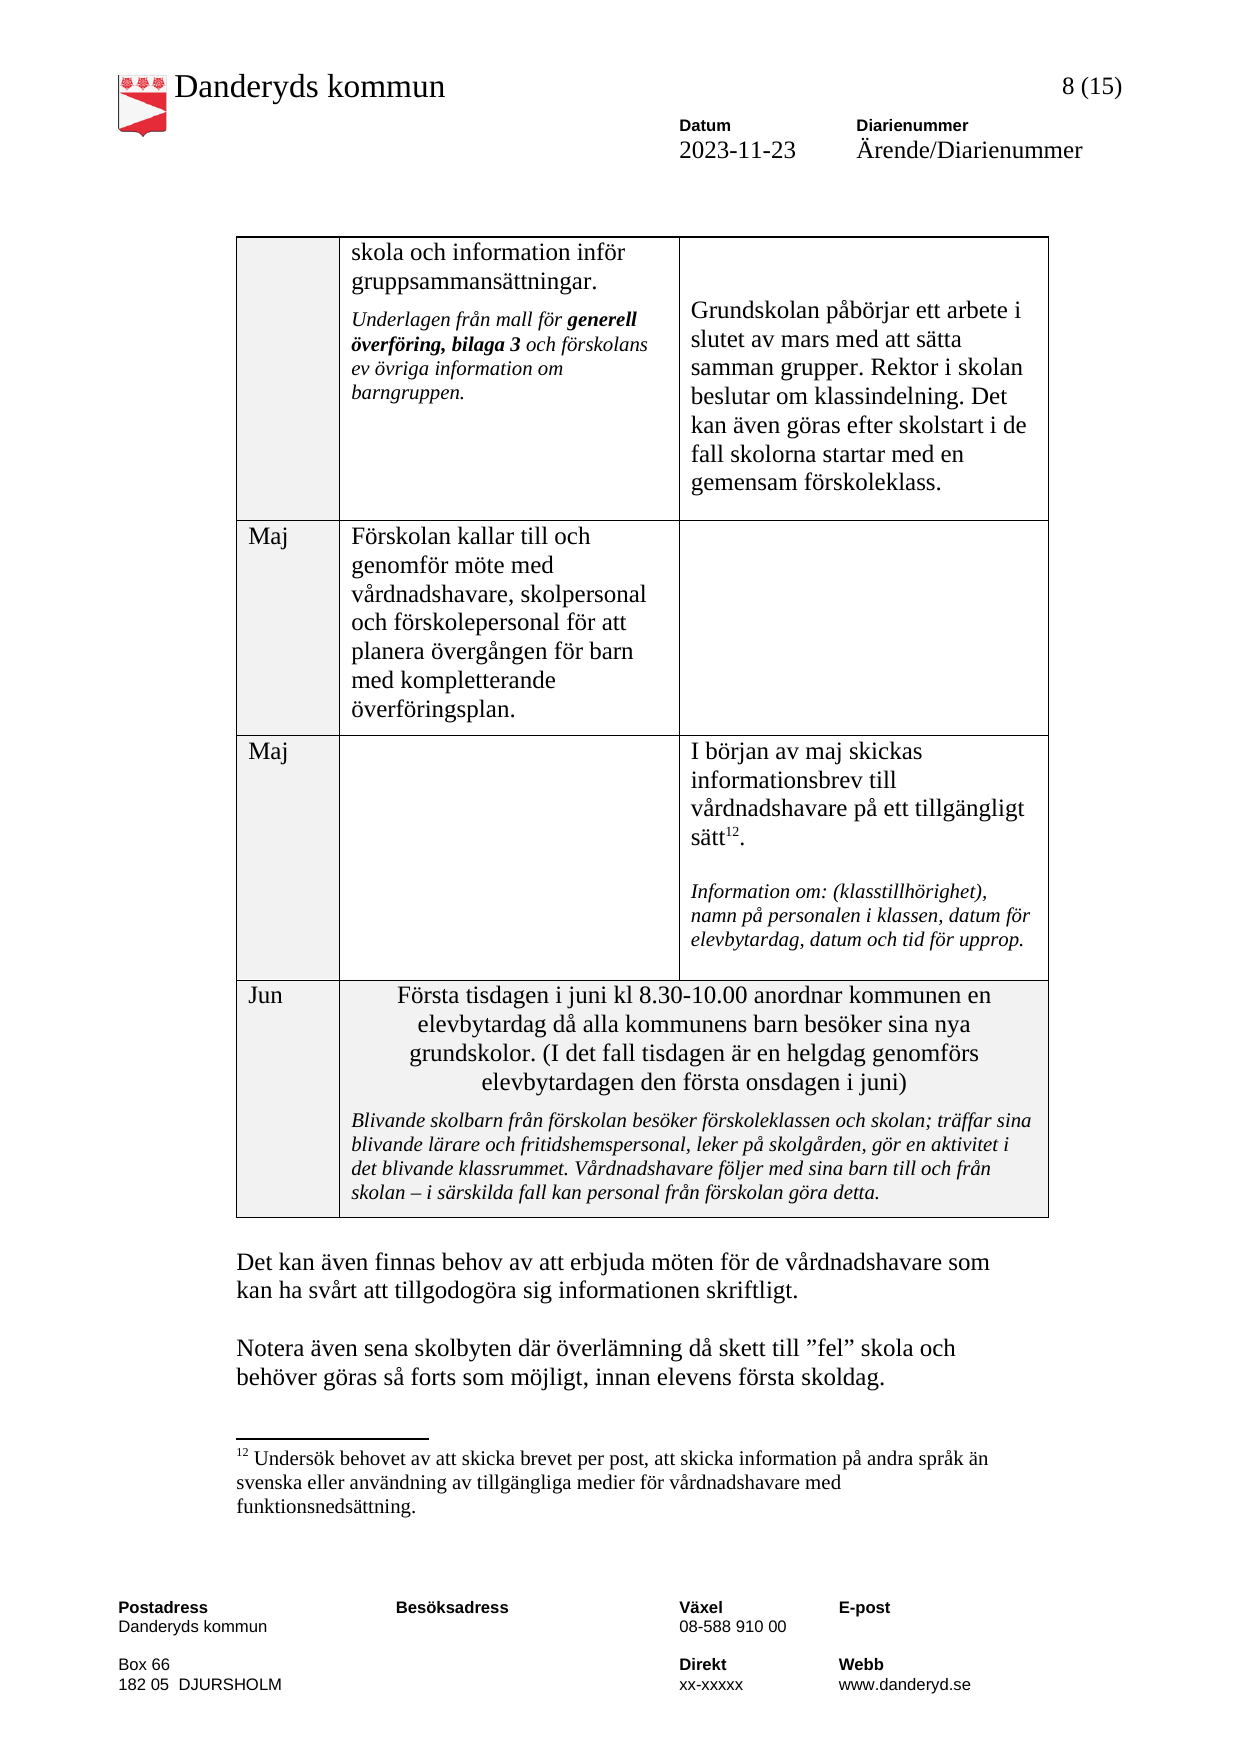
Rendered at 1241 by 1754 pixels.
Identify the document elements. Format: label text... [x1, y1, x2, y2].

text Notera även sena skolbyten där överlämning då skett till ”fel” skola och behöver göras så forts som möjligt, innan elevens första skoldag. [236, 1333, 1004, 1390]
picture [118, 75, 167, 137]
table_cell Förskolan kallar till och genomför möte med vårdnadshavare, skolpersonal och förskolepersonal för att planera övergången för barn med kompletterande överföringsplan. [340, 521, 679, 735]
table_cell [680, 238, 1048, 520]
table_cell I början av maj skickas informationsbrev till vårdnadshavare på ett tillgängligt sätt. Information om: (klasstillhörighet), namn på personalen i klassen, datum för elevbytardag, datum och tid för upprop. [680, 736, 1048, 979]
table_cell Mars [237, 238, 339, 520]
table_cell Maj [237, 736, 339, 979]
table_cell Första tisdagen i juni kl 8.30-10.00 anordnar kommunen en elevbytardag då alla kommunens barn besöker sina nya grundskolor. (I det fall tisdagen är en helgdag genomförs elevbytardagen den första onsdagen i juni) Blivande skolbarn från förskolan besöker förskoleklassen och skolan; träffar sina blivande lärare och fritidshemspersonal, leker på skolgården, gör en aktivitet i det blivande klassrummet. Vårdnadshavare följer med sina barn till och från skolan – i särskilda fall kan personal från förskolan göra detta. [340, 981, 1048, 1217]
table_cell Jun [237, 981, 339, 1217]
table_cell [680, 521, 1048, 735]
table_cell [340, 238, 679, 520]
text Det kan även finnas behov av att erbjuda möten för de vårdnadshavare som kan ha svårt att tillgodogöra sig informationen skriftligt. [236, 1247, 1004, 1304]
table_cell [340, 736, 679, 979]
table_cell Maj [237, 521, 339, 735]
